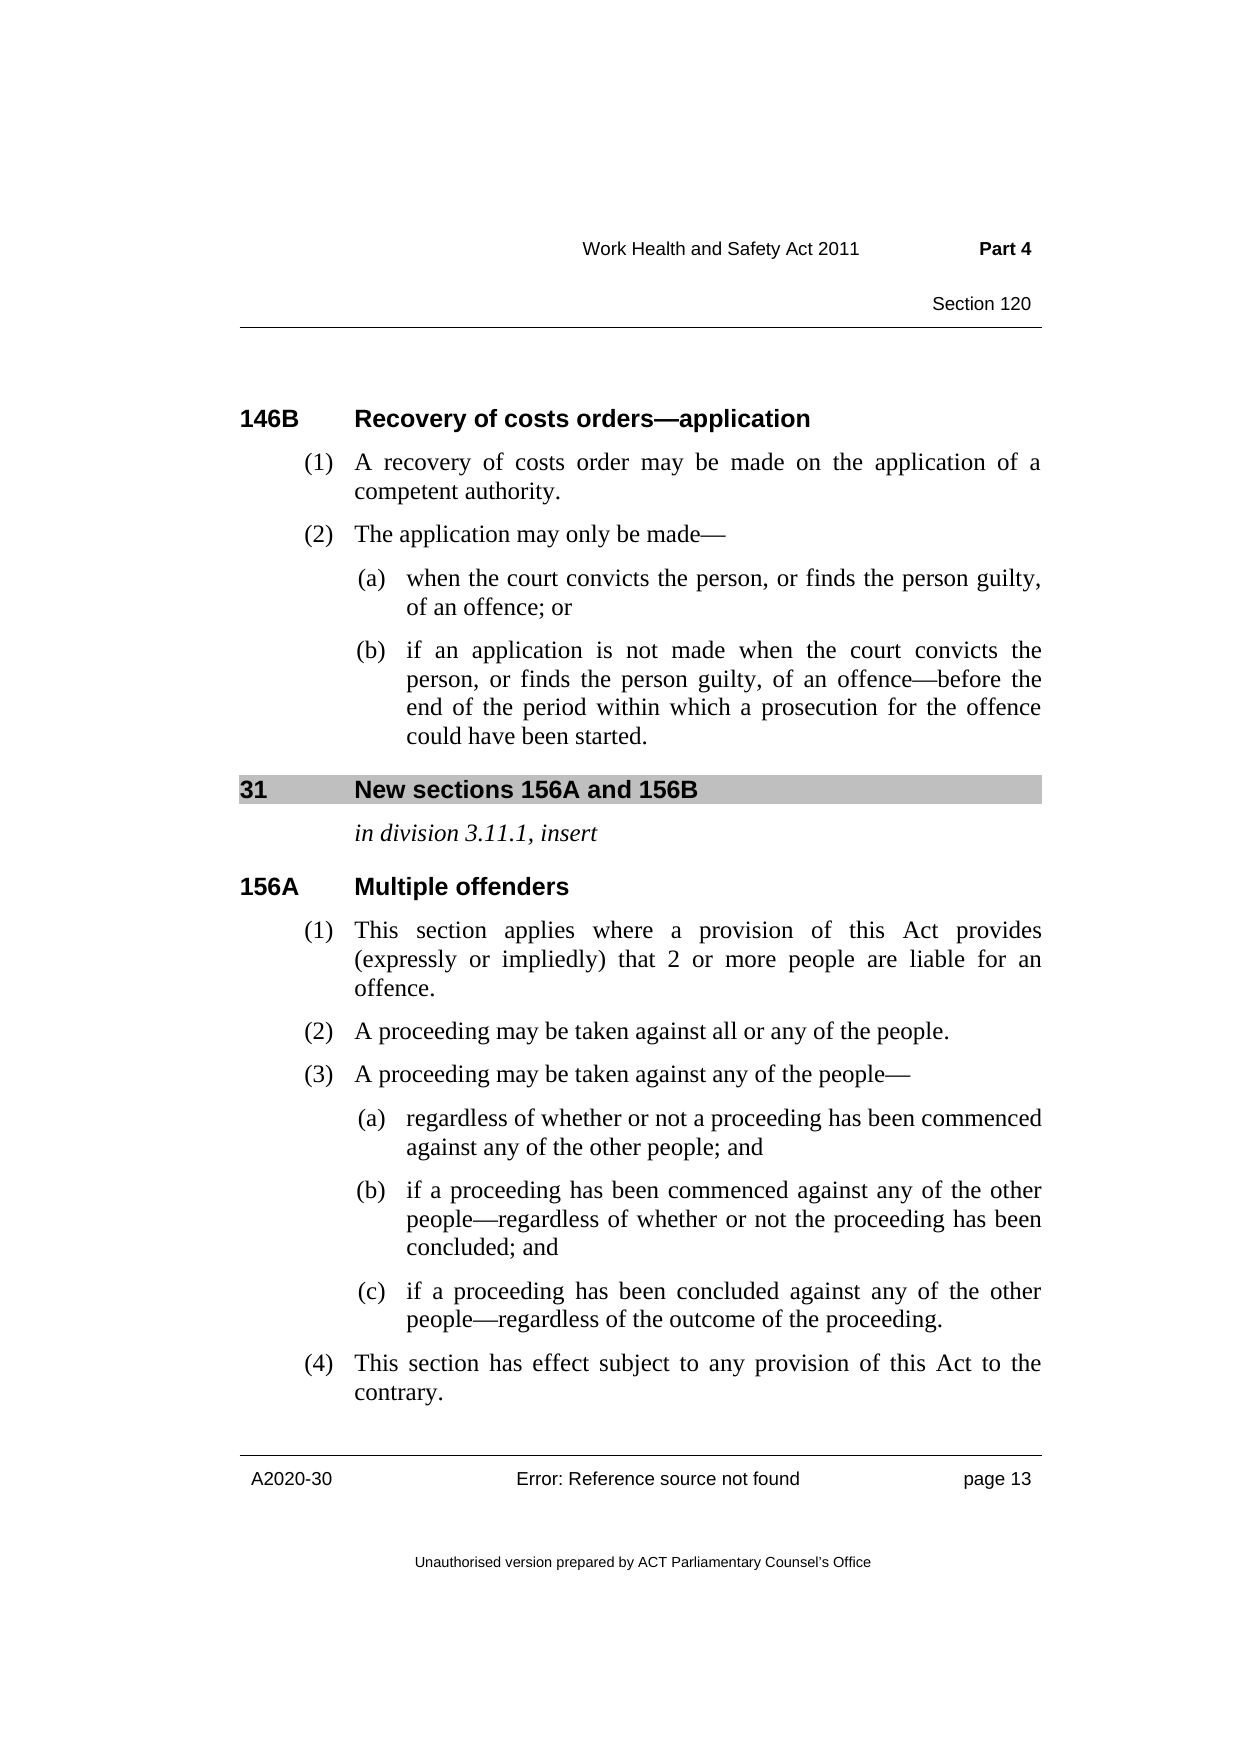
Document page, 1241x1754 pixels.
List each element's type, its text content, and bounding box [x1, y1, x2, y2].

text 156A Multiple offenders [239, 872, 1042, 901]
text (3) A proceeding may be taken against any of the people— [239, 1059, 1042, 1088]
text (1) A recovery of costs order may be made on the application of a competent authority. [239, 447, 1042, 505]
text (2) A proceeding may be taken against all or any of the people. [239, 1016, 1042, 1045]
text (4) This section has effect subject to any provision of this Act to the contrary. [239, 1348, 1042, 1405]
text (a) when the court convicts the person, or finds the person guilty, of an offence; or [239, 563, 1042, 620]
text (a) regardless of whether or not a proceeding has been commenced against any of the other people; and [239, 1103, 1042, 1160]
text (1) This section applies where a provision of this Act provides (expressly or impliedly) that 2 or more people are liable for an offence. [239, 915, 1042, 1002]
text (b) if an application is not made when the court convicts the person, or finds the person guilty, of an offence—before the end of the period within which a prosecution for the offence could have been started. [239, 635, 1042, 750]
text (c) if a proceeding has been concluded against any of the other people—regardless of the outcome of the proceeding. [239, 1276, 1042, 1333]
text 146B Recovery of costs orders—application [239, 404, 1042, 433]
text (b) if a proceeding has been commenced against any of the other people—regardless of whether or not the proceeding has been concluded; and [239, 1175, 1042, 1261]
text (2) The application may only be made— [239, 519, 1042, 548]
text 31 New sections 156A and 156B [239, 775, 1042, 804]
text in division 3.11.1, insert [354, 818, 1042, 847]
